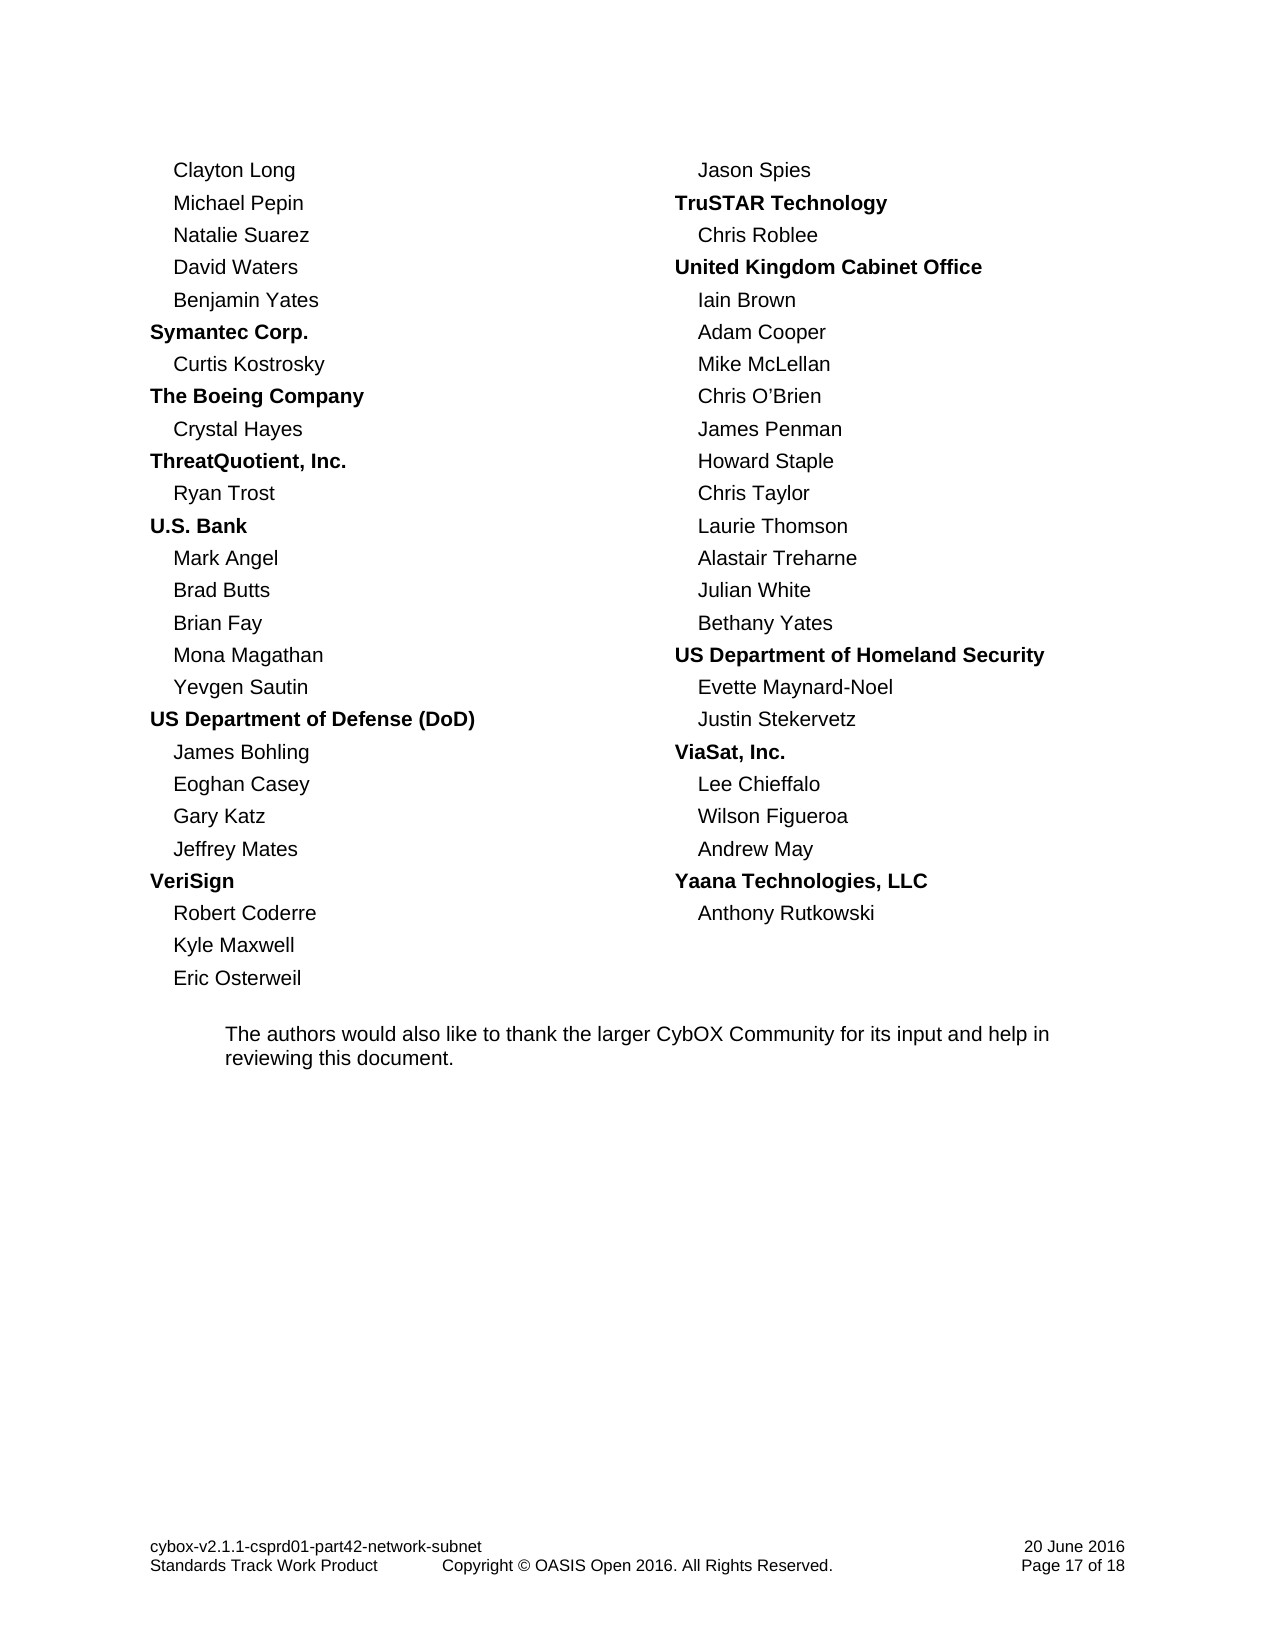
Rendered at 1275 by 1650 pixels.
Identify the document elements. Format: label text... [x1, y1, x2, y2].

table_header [139, 150, 663, 998]
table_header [663, 150, 1123, 998]
text The authors would also like to thank the larger CybOX Community for its input and help in reviewing this document. [225, 1022, 1125, 1070]
